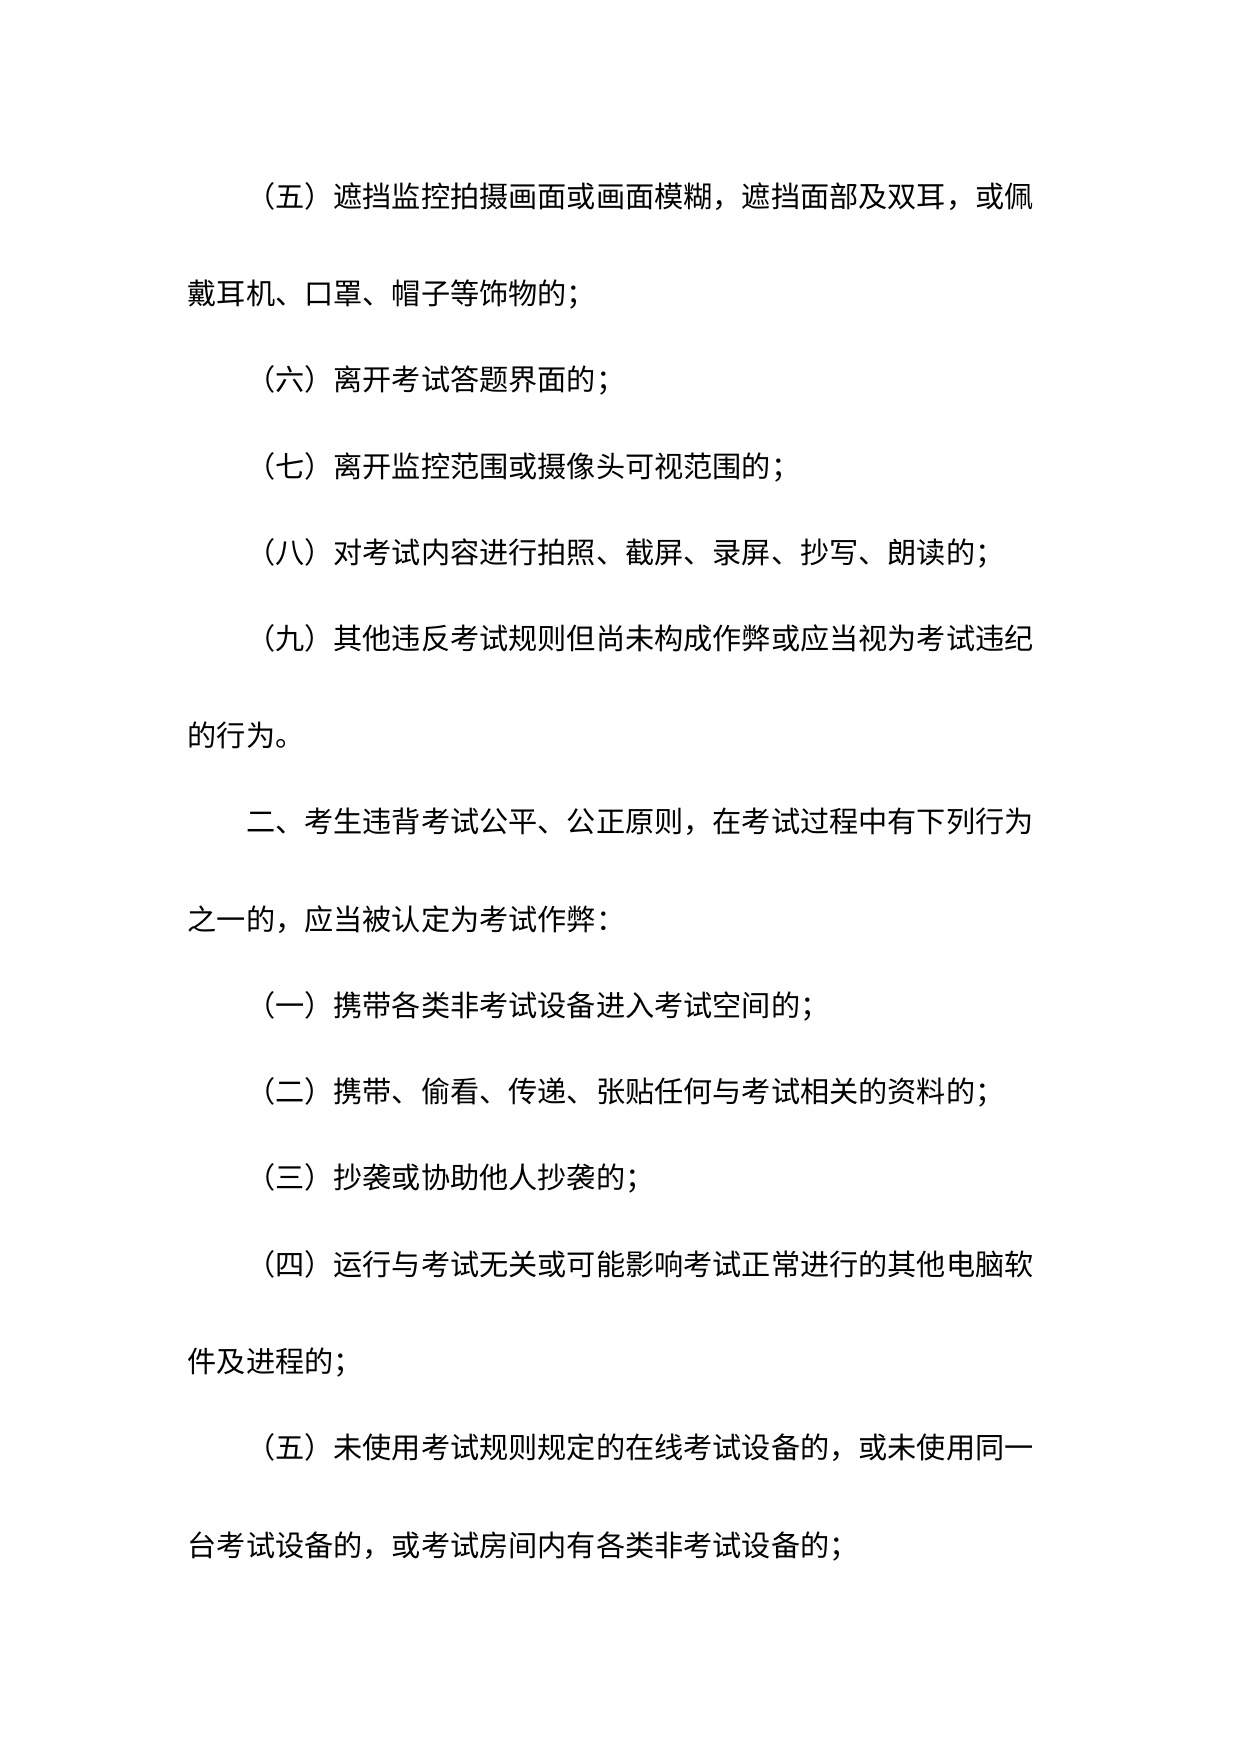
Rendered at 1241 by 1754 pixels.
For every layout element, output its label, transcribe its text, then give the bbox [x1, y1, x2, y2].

text 二、考生违背考试公平、公正原则，在考试过程中有下列行为之一的，应当被认定为考试作弊： [187, 788, 1053, 950]
list 离开监控范围或摄像头可视范围的； [187, 432, 1053, 497]
list 遮挡监控拍摄画面或画面模糊，遮挡面部及双耳，或佩戴耳机、口罩、帽子等饰物的； [187, 162, 1053, 324]
text （四）运行与考试无关或可能影响考试正常进行的其他电脑软件及进程的； [187, 1230, 1053, 1392]
list 对考试内容进行拍照、截屏、录屏、抄写、朗读的； [187, 518, 1053, 583]
text （一）携带各类非考试设备进入考试空间的； [187, 971, 1053, 1036]
text （五）未使用考试规则规定的在线考试设备的，或未使用同一台考试设备的，或考试房间内有各类非考试设备的； [187, 1413, 1053, 1576]
list 其他违反考试规则但尚未构成作弊或应当视为考试违纪的行为。 [187, 604, 1053, 767]
text （二）携带、偷看、传递、张贴任何与考试相关的资料的； [187, 1057, 1053, 1122]
text （三）抄袭或协助他人抄袭的； [187, 1144, 1053, 1209]
list 离开考试答题界面的； [187, 346, 1053, 411]
